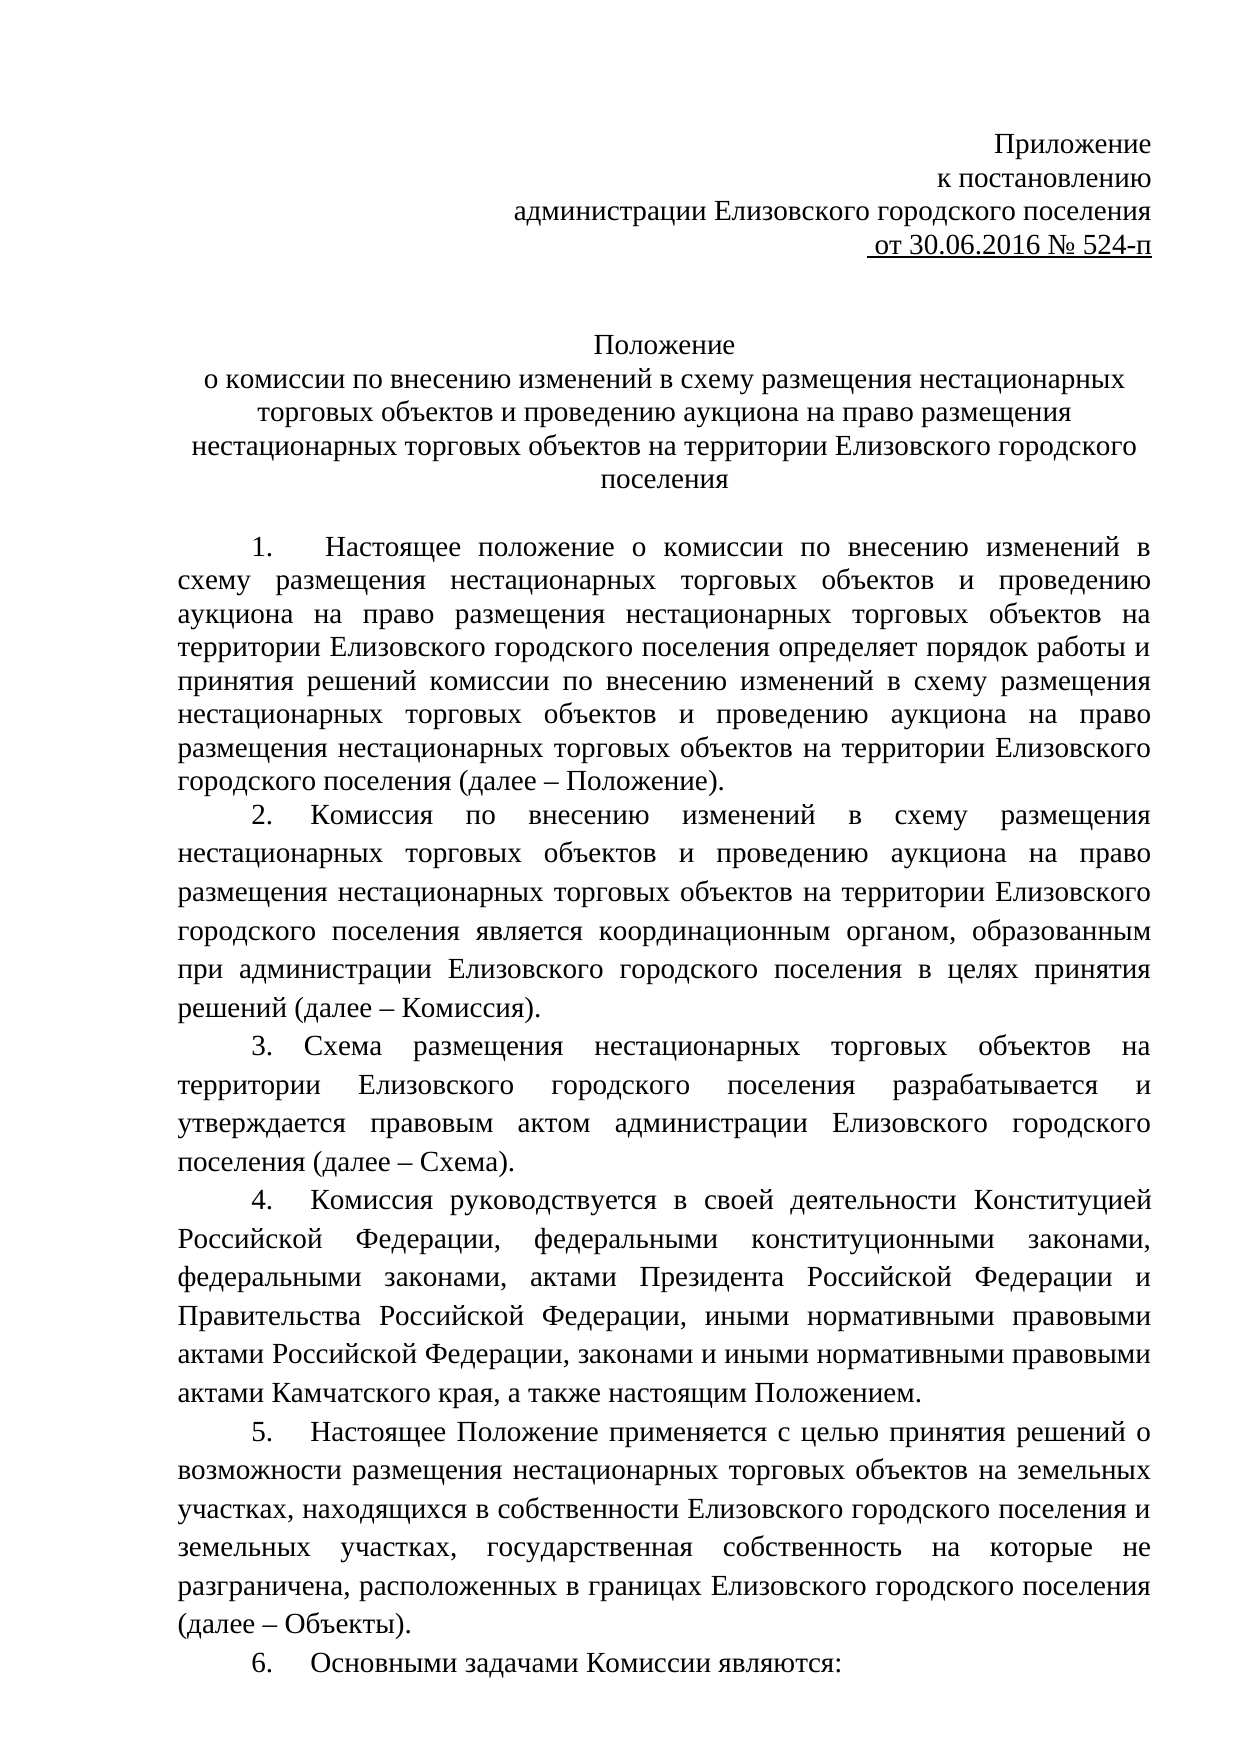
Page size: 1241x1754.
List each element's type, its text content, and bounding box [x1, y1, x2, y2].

text к постановлению [177, 160, 1152, 193]
text Приложение [177, 126, 1152, 160]
text 1. Настоящее положение о комиссии по внесению изменений в схему размещения нестационарных торговых объектов и проведению аукциона на право размещения нестационарных торговых объектов на территории Елизовского городского поселения определяет порядок работы и принятия решений комиссии по внесению изменений в схему размещения нестационарных торговых объектов и проведению аукциона на право размещения нестационарных торговых объектов на территории Елизовского городского поселения (далее – Положение). [177, 529, 1152, 797]
text 5. Настоящее Положение применяется с целью принятия решений о возможности размещения нестационарных торговых объектов на земельных участках, находящихся в собственности Елизовского городского поселения и земельных участках, государственная собственность на которые не разграничена, расположенных в границах Елизовского городского поселения (далее – Объекты). [177, 1414, 1152, 1640]
text 3. Схема размещения нестационарных торговых объектов на территории Елизовского городского поселения разрабатывается и утверждается правовым актом администрации Елизовского городского поселения (далее – Схема). [177, 1028, 1152, 1177]
text о комиссии по внесению изменений в схему размещения нестационарных торговых объектов и проведению аукциона на право размещения нестационарных торговых объектов на территории Елизовского городского поселения [177, 361, 1152, 495]
text от 30.06.2016 № 524-п [177, 227, 1152, 260]
text 6. Основными задачами Комиссии являются: [177, 1645, 1152, 1678]
text 2. Комиссия по внесению изменений в схему размещения нестационарных торговых объектов и проведению аукциона на право размещения нестационарных торговых объектов на территории Елизовского городского поселения является координационным органом, образованным при администрации Елизовского городского поселения в целях принятия решений (далее – Комиссия). [177, 797, 1152, 1023]
text 4. Комиссия руководствуется в своей деятельности Конституцией Российской Федерации, федеральными конституционными законами, федеральными законами, актами Президента Российской Федерации и Правительства Российской Федерации, иными нормативными правовыми актами Российской Федерации, законами и иными нормативными правовыми актами Камчатского края, а также настоящим Положением. [177, 1182, 1152, 1409]
text администрации Елизовского городского поселения [177, 193, 1152, 227]
text Положение [177, 327, 1152, 361]
